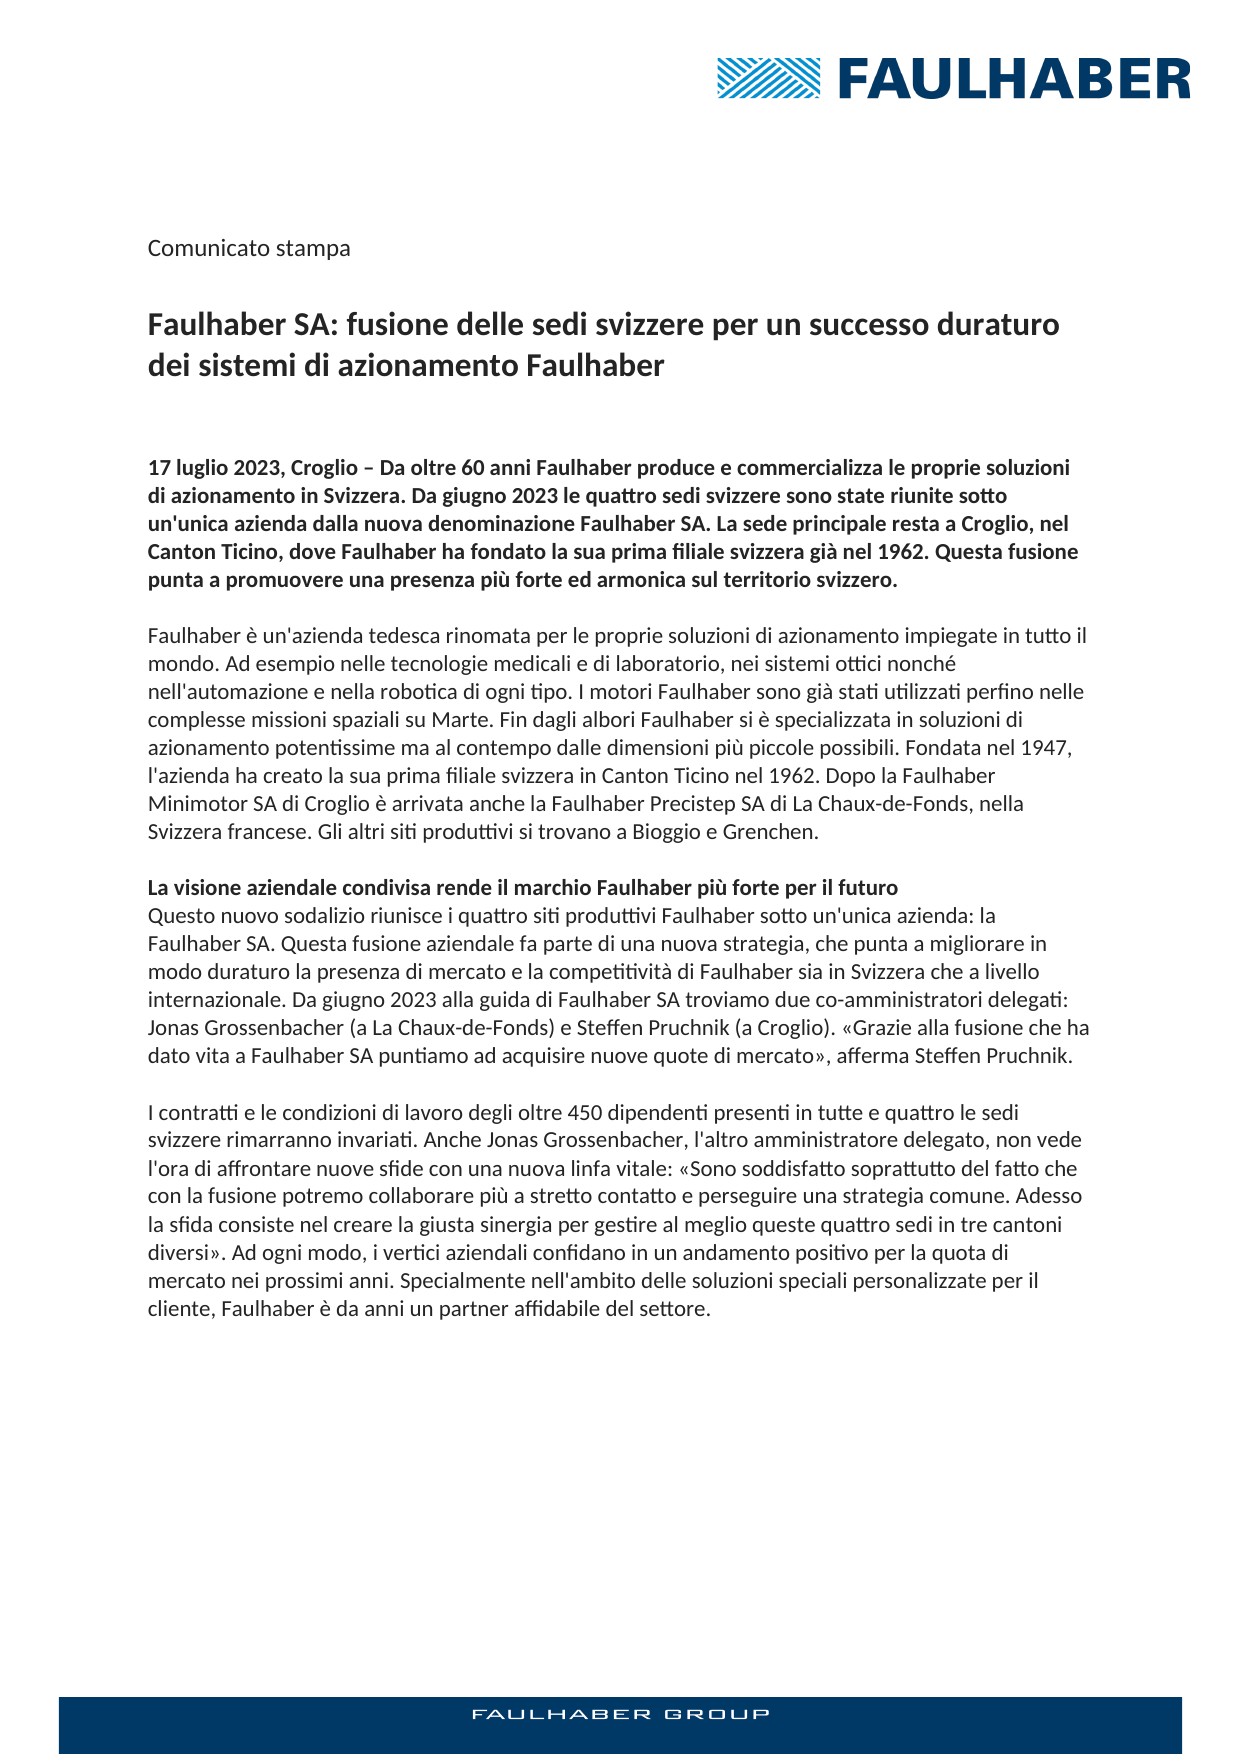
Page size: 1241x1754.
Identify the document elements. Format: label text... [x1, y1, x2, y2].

picture [58, 1697, 1183, 1754]
text La visione aziendale condivisa rende il marchio Faulhaber più forte per il futuro [148, 873, 1093, 901]
text I contratti e le condizioni di lavoro degli oltre 450 dipendenti presenti in tutte e quattro le sedi svizzere rimarranno invariati. Anche Jonas Grossenbacher, l'altro amministratore delegato, non vede l'ora di affrontare nuove sfide con una nuova linfa vitale: «Sono soddisfatto soprattutto del fatto che con la fusione potremo collaborare più a stretto contatto e perseguire una strategia comune. Adesso la sfida consiste nel creare la giusta sinergia per gestire al meglio queste quattro sedi in tre cantoni diversi». Ad ogni modo, i vertici aziendali confidano in un andamento positivo per la quota di mercato nei prossimi anni. Specialmente nell'ambito delle soluzioni speciali personalizzate per il cliente, Faulhaber è da anni un partner affidabile del settore. [148, 1098, 1093, 1322]
text Comunicato stampa [148, 232, 1093, 262]
text Questo nuovo sodalizio riunisce i quattro siti produttivi Faulhaber sotto un'unica azienda: la Faulhaber SA. Questa fusione aziendale fa parte di una nuova strategia, che punta a migliorare in modo duraturo la presenza di mercato e la competitività di Faulhaber sia in Svizzera che a livello internazionale. Da giugno 2023 alla guida di Faulhaber SA troviamo due co-amministratori delegati: Jonas Grossenbacher (a La Chaux-de-Fonds) e Steffen Pruchnik (a Croglio). «Grazie alla fusione che ha dato vita a Faulhaber SA puntiamo ad acquisire nuove quote di mercato», afferma Steffen Pruchnik. [148, 901, 1093, 1069]
picture [724, 58, 1191, 99]
picture [717, 58, 767, 99]
text 17 luglio 2023, Croglio – Da oltre 60 anni Faulhaber produce e commercializza le proprie soluzioni di azionamento in Svizzera. Da giugno 2023 le quattro sedi svizzere sono state riunite sotto un'unica azienda dalla nuova denominazione Faulhaber SA. La sede principale resta a Croglio, nel Canton Ticino, dove Faulhaber ha fondato la sua prima filiale svizzera già nel 1962. Questa fusione punta a promuovere una presenza più forte ed armonica sul territorio svizzero. [148, 453, 1093, 593]
text Faulhaber SA: fusione delle sedi svizzere per un successo duraturo dei sistemi di azionamento Faulhaber [148, 303, 1093, 384]
text Faulhaber è un'azienda tedesca rinomata per le proprie soluzioni di azionamento impiegate in tutto il mondo. Ad esempio nelle tecnologie medicali e di laboratorio, nei sistemi ottici nonché nell'automazione e nella robotica di ogni tipo. I motori Faulhaber sono già stati utilizzati perfino nelle complesse missioni spaziali su Marte. Fin dagli albori Faulhaber si è specializzata in soluzioni di azionamento potentissime ma al contempo dalle dimensioni più piccole possibili. Fondata nel 1947, l'azienda ha creato la sua prima filiale svizzera in Canton Ticino nel 1962. Dopo la Faulhaber Minimotor SA di Croglio è arrivata anche la Faulhaber Precistep SA di La Chaux-de-Fonds, nella Svizzera francese. Gli altri siti produttivi si trovano a Bioggio e Grenchen. [148, 621, 1093, 845]
